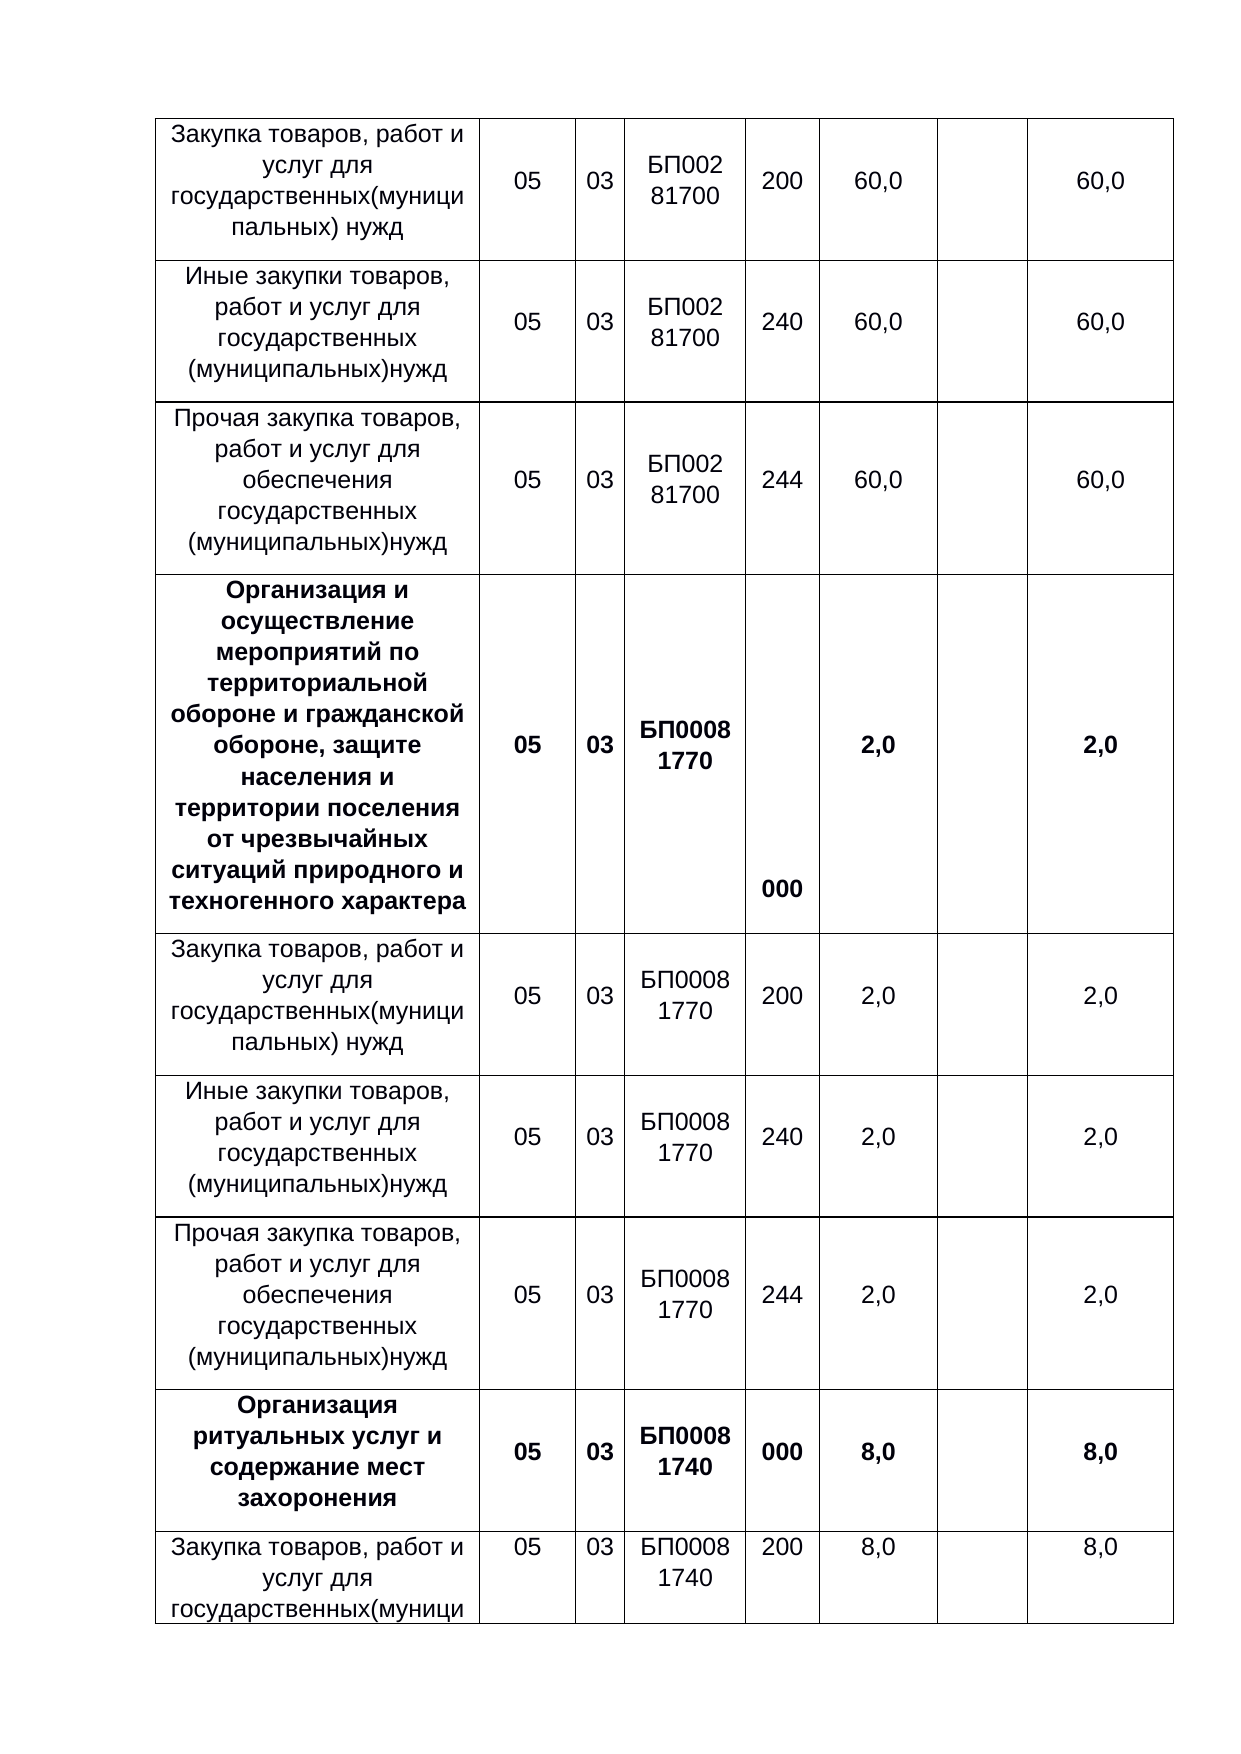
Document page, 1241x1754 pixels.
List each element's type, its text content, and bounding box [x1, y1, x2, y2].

table_cell 05 [480, 934, 575, 1075]
table_cell 60,0 [820, 403, 937, 574]
table_cell [938, 119, 1027, 260]
table_cell Организация ритуальных услуг и содержание мест захоронения [156, 1390, 479, 1531]
table_cell БП00081740 [625, 1390, 745, 1531]
table_cell [938, 934, 1027, 1075]
table_cell Организация и осуществление мероприятий по территориальной обороне и гражданской обороне, защите населения и территории поселения от чрезвычайных ситуаций природного и техногенного характера [156, 575, 479, 933]
table_cell БП00081770 [625, 575, 745, 933]
table_cell 05 [480, 261, 575, 401]
table_cell 60,0 [820, 261, 937, 401]
table_cell 200 [746, 119, 819, 260]
table_cell БП00081770 [625, 1076, 745, 1216]
table_cell БП00081740 [625, 1532, 745, 1623]
table_cell 244 [746, 1218, 819, 1389]
table_cell 05 [480, 119, 575, 260]
table_cell [938, 1076, 1027, 1216]
table_cell [938, 575, 1027, 933]
table_cell 05 [480, 1390, 575, 1531]
table_cell 05 [480, 1076, 575, 1216]
table_cell 2,0 [820, 934, 937, 1075]
table_cell Закупка товаров, работ и услуг для государственных(муниципальных) нужд [156, 934, 479, 1075]
table_cell 240 [746, 261, 819, 401]
table_cell [938, 403, 1027, 574]
table_cell 2,0 [820, 1076, 937, 1216]
table_cell Прочая закупка товаров, работ и услуг для обеспечения государственных (муниципальных)нужд [156, 403, 479, 574]
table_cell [156, 1532, 479, 1623]
table_cell 8,0 [1028, 1532, 1173, 1623]
table_cell БП002 81700 [625, 261, 745, 401]
table_cell 2,0 [820, 1218, 937, 1389]
table_cell Закупка товаров, работ и услуг для государственных(муниципальных) нужд [156, 119, 479, 260]
table_cell Иные закупки товаров, работ и услуг для государственных (муниципальных)нужд [156, 1076, 479, 1216]
table_cell [938, 1390, 1027, 1531]
table_cell [938, 1532, 1027, 1623]
table_cell [938, 1218, 1027, 1389]
table_cell 2,0 [1028, 1076, 1173, 1216]
table_cell БП00081770 [625, 934, 745, 1075]
table_cell 05 [480, 1218, 575, 1389]
table_cell 8,0 [820, 1532, 937, 1623]
table_cell 03 [576, 575, 624, 933]
table_cell 05 [480, 403, 575, 574]
table_cell 05 [480, 575, 575, 933]
table_cell БП00081770 [625, 1218, 745, 1389]
table_cell 60,0 [1028, 261, 1173, 401]
table_cell 03 [576, 403, 624, 574]
table_cell Иные закупки товаров, работ и услуг для государственных (муниципальных)нужд [156, 261, 479, 401]
table_cell 03 [576, 934, 624, 1075]
table_cell 2,0 [1028, 934, 1173, 1075]
table_cell 8,0 [1028, 1390, 1173, 1531]
table_cell БП002 81700 [625, 403, 745, 574]
table_cell 8,0 [820, 1390, 937, 1531]
table_cell 03 [576, 1218, 624, 1389]
table_cell БП002 81700 [625, 119, 745, 260]
table_cell 03 [576, 119, 624, 260]
table_cell 200 [746, 934, 819, 1075]
table_cell [938, 261, 1027, 401]
table_cell 2,0 [1028, 1218, 1173, 1389]
table_cell 03 [576, 1532, 624, 1623]
table_cell 03 [576, 261, 624, 401]
table_cell 60,0 [1028, 403, 1173, 574]
table_cell 60,0 [820, 119, 937, 260]
table_cell 03 [576, 1390, 624, 1531]
table_cell 2,0 [820, 575, 937, 933]
table_cell 60,0 [1028, 119, 1173, 260]
table_cell 03 [576, 1076, 624, 1216]
table_cell 000 [746, 1390, 819, 1531]
table_cell 240 [746, 1076, 819, 1216]
table_cell 000 [746, 575, 819, 933]
table_cell Прочая закупка товаров, работ и услуг для обеспечения государственных (муниципальных)нужд [156, 1218, 479, 1389]
table_cell 200 [746, 1532, 819, 1623]
table_cell 244 [746, 403, 819, 574]
table_cell 2,0 [1028, 575, 1173, 933]
table_cell 05 [480, 1532, 575, 1623]
